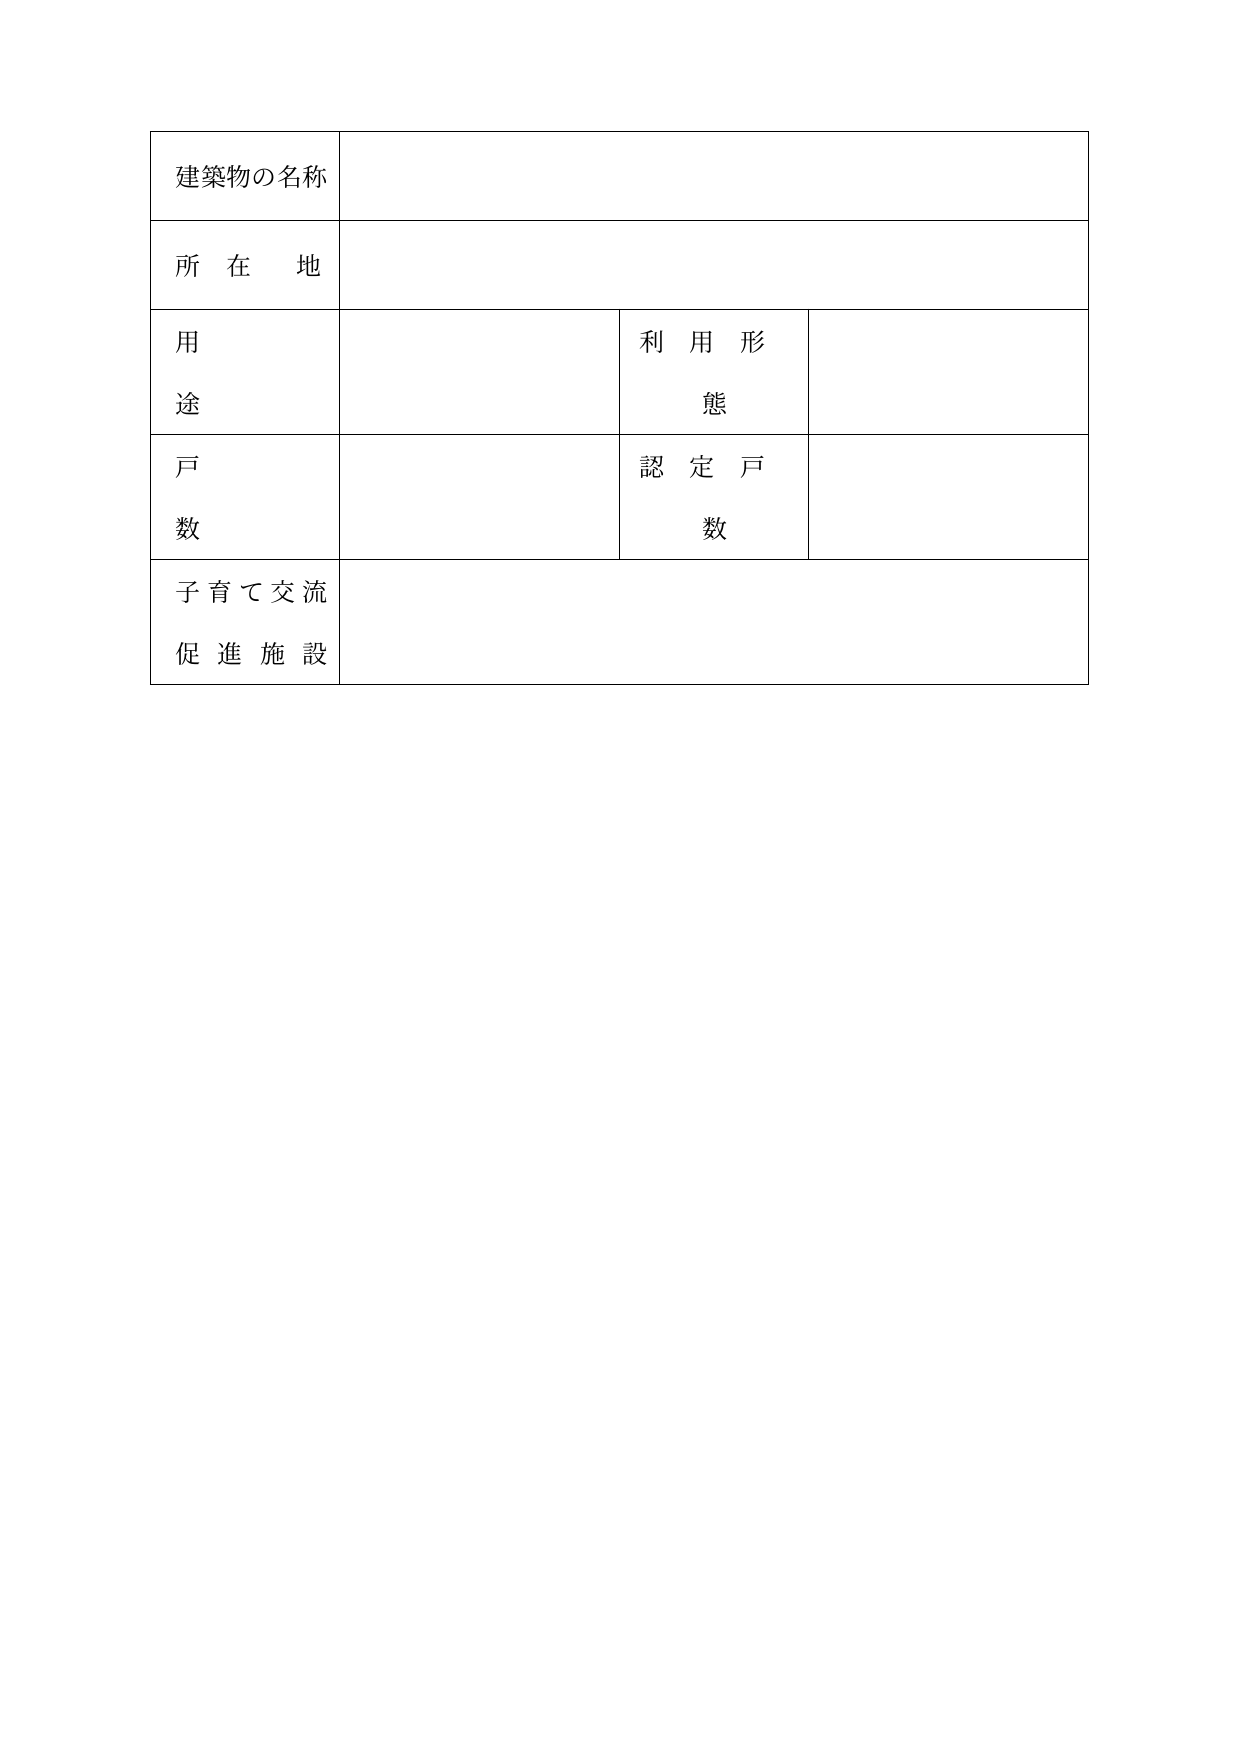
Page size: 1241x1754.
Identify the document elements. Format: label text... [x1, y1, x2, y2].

table_cell 建築物の名称 [151, 132, 339, 220]
table_cell [809, 435, 1088, 559]
table_cell [340, 221, 1088, 308]
table_cell [340, 435, 619, 559]
table_cell 子育て交流 促進施設 [151, 560, 339, 684]
table_cell 用途 [151, 310, 339, 434]
table_cell [340, 310, 619, 434]
table_cell [809, 310, 1088, 434]
table_cell 認定戸数 [620, 435, 808, 559]
table_cell 戸数 [151, 435, 339, 559]
table_cell 所在地 [151, 221, 339, 308]
table_cell [340, 132, 1088, 220]
table_cell [340, 560, 1088, 684]
table_cell 利用形態 [620, 310, 808, 434]
